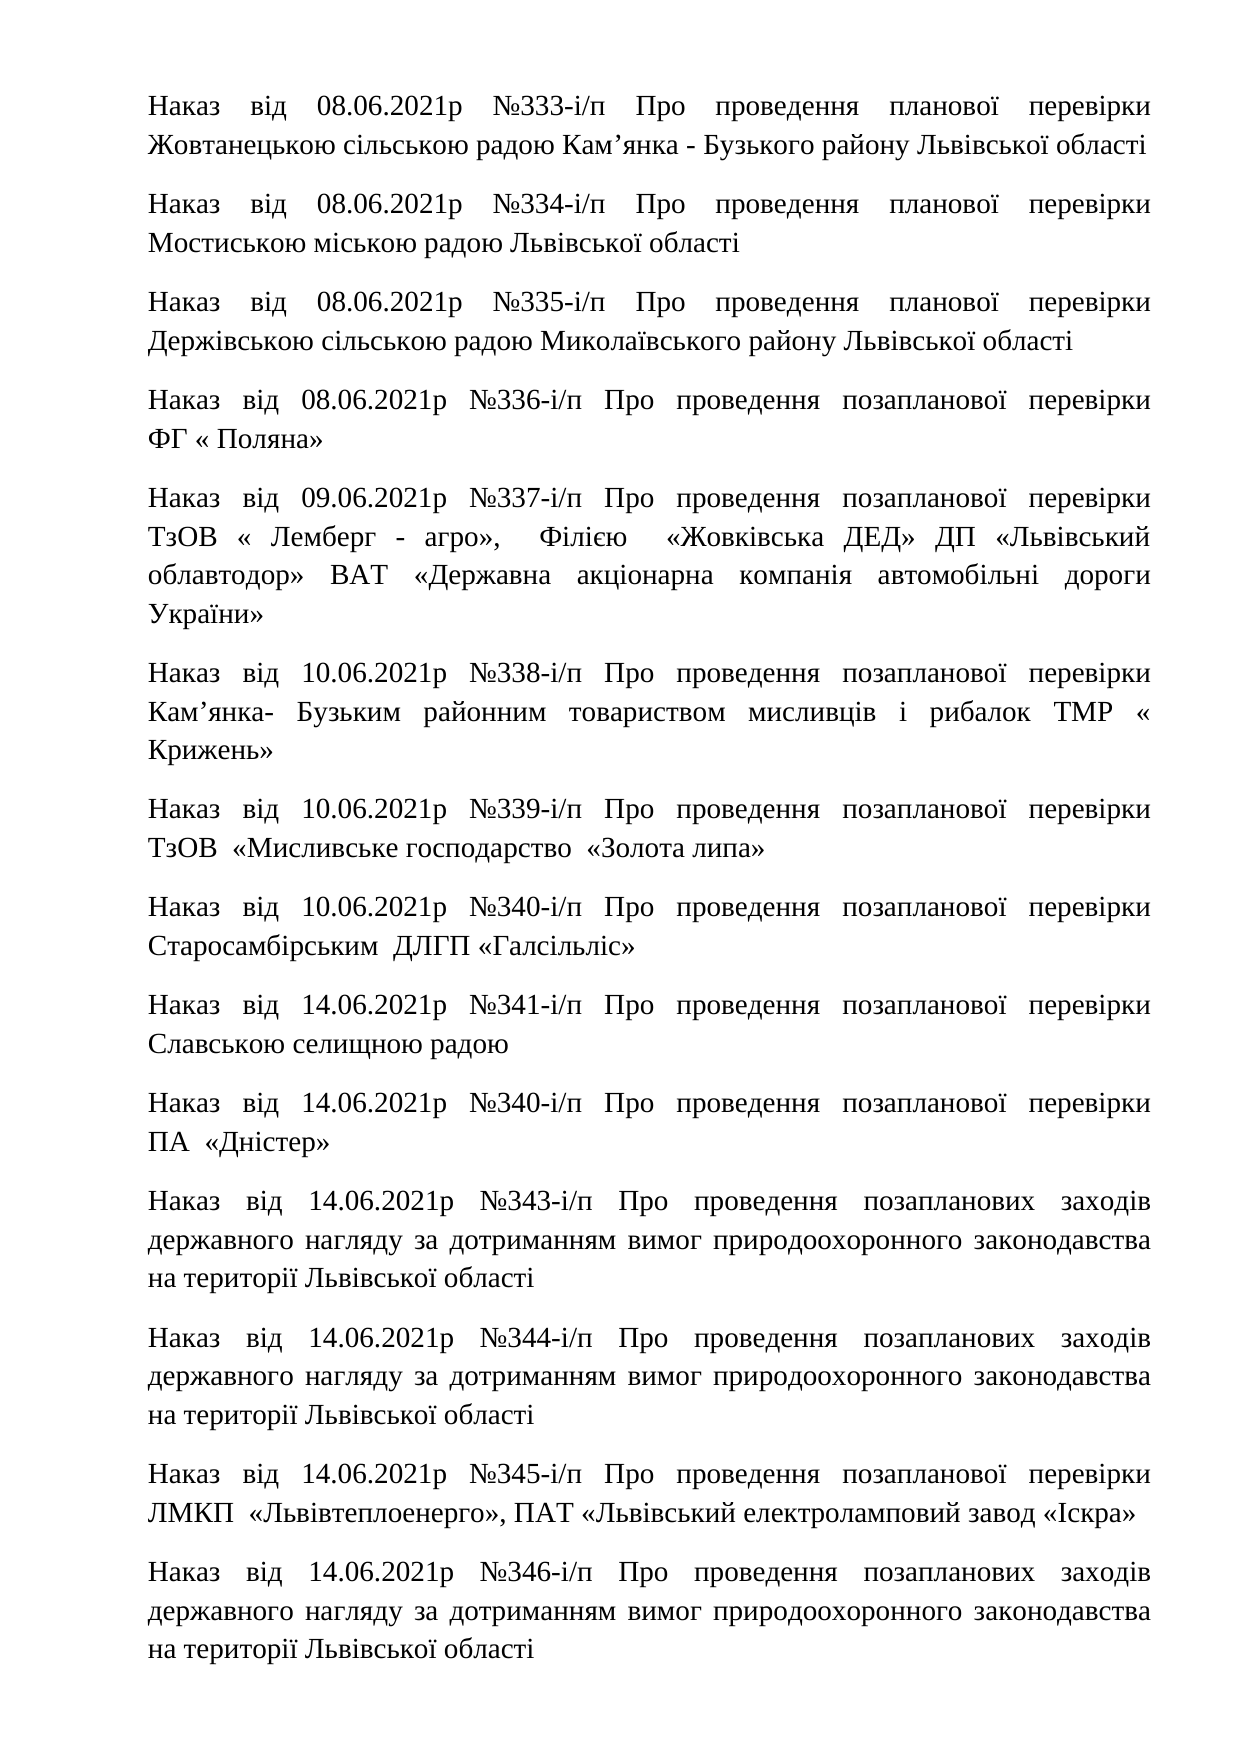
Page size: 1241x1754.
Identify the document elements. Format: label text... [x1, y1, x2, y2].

text Наказ від 10.06.2021р №340-і/п Про проведення позапланової перевірки Старосамбірським ДЛГП «Галсільліс» [148, 889, 1152, 962]
text Наказ від 14.06.2021р №346-і/п Про проведення позапланових заходів державного нагляду за дотриманням вимог природоохоронного законодавства на території Львівської області [148, 1554, 1152, 1665]
text Наказ від 10.06.2021р №338-і/п Про проведення позапланової перевірки Кам’янка- Бузьким районним товариством мисливців і рибалок ТМР « Крижень» [148, 655, 1152, 766]
text Наказ від 14.06.2021р №341-і/п Про проведення позапланової перевірки Славською селищною радою [148, 987, 1152, 1059]
text Наказ від 14.06.2021р №340-і/п Про проведення позапланової перевірки ПА «Дністер» [148, 1085, 1152, 1157]
text Наказ від 14.06.2021р №345-і/п Про проведення позапланової перевірки ЛМКП «Львівтеплоенерго», ПАТ «Львівський електроламповий завод «Іскра» [148, 1456, 1152, 1528]
text Наказ від 10.06.2021р №339-і/п Про проведення позапланової перевірки ТзОВ «Мисливське господарство «Золота липа» [148, 792, 1152, 864]
text Наказ від 08.06.2021р №335-і/п Про проведення планової перевірки Держівською сільською радою Миколаївського району Львівської області [148, 284, 1152, 356]
text Наказ від 08.06.2021р №333-і/п Про проведення планової перевірки Жовтанецькою сільською радою Кам’янка - Бузького району Львівської області [148, 88, 1152, 161]
text Наказ від 09.06.2021р №337-і/п Про проведення позапланової перевірки ТзОВ « Лемберг - агро», Філією «Жовківська ДЕД» ДП «Львівський облавтодор» ВАТ «Державна акціонарна компанія автомобільні дороги України» [148, 480, 1152, 629]
text Наказ від 08.06.2021р №336-і/п Про проведення позапланової перевірки ФГ « Поляна» [148, 382, 1152, 454]
text Наказ від 14.06.2021р №344-і/п Про проведення позапланових заходів державного нагляду за дотриманням вимог природоохоронного законодавства на території Львівської області [148, 1320, 1152, 1430]
text Наказ від 14.06.2021р №343-і/п Про проведення позапланових заходів державного нагляду за дотриманням вимог природоохоронного законодавства на території Львівської області [148, 1183, 1152, 1294]
text Наказ від 08.06.2021р №334-і/п Про проведення планової перевірки Мостиською міською радою Львівської області [148, 186, 1152, 258]
